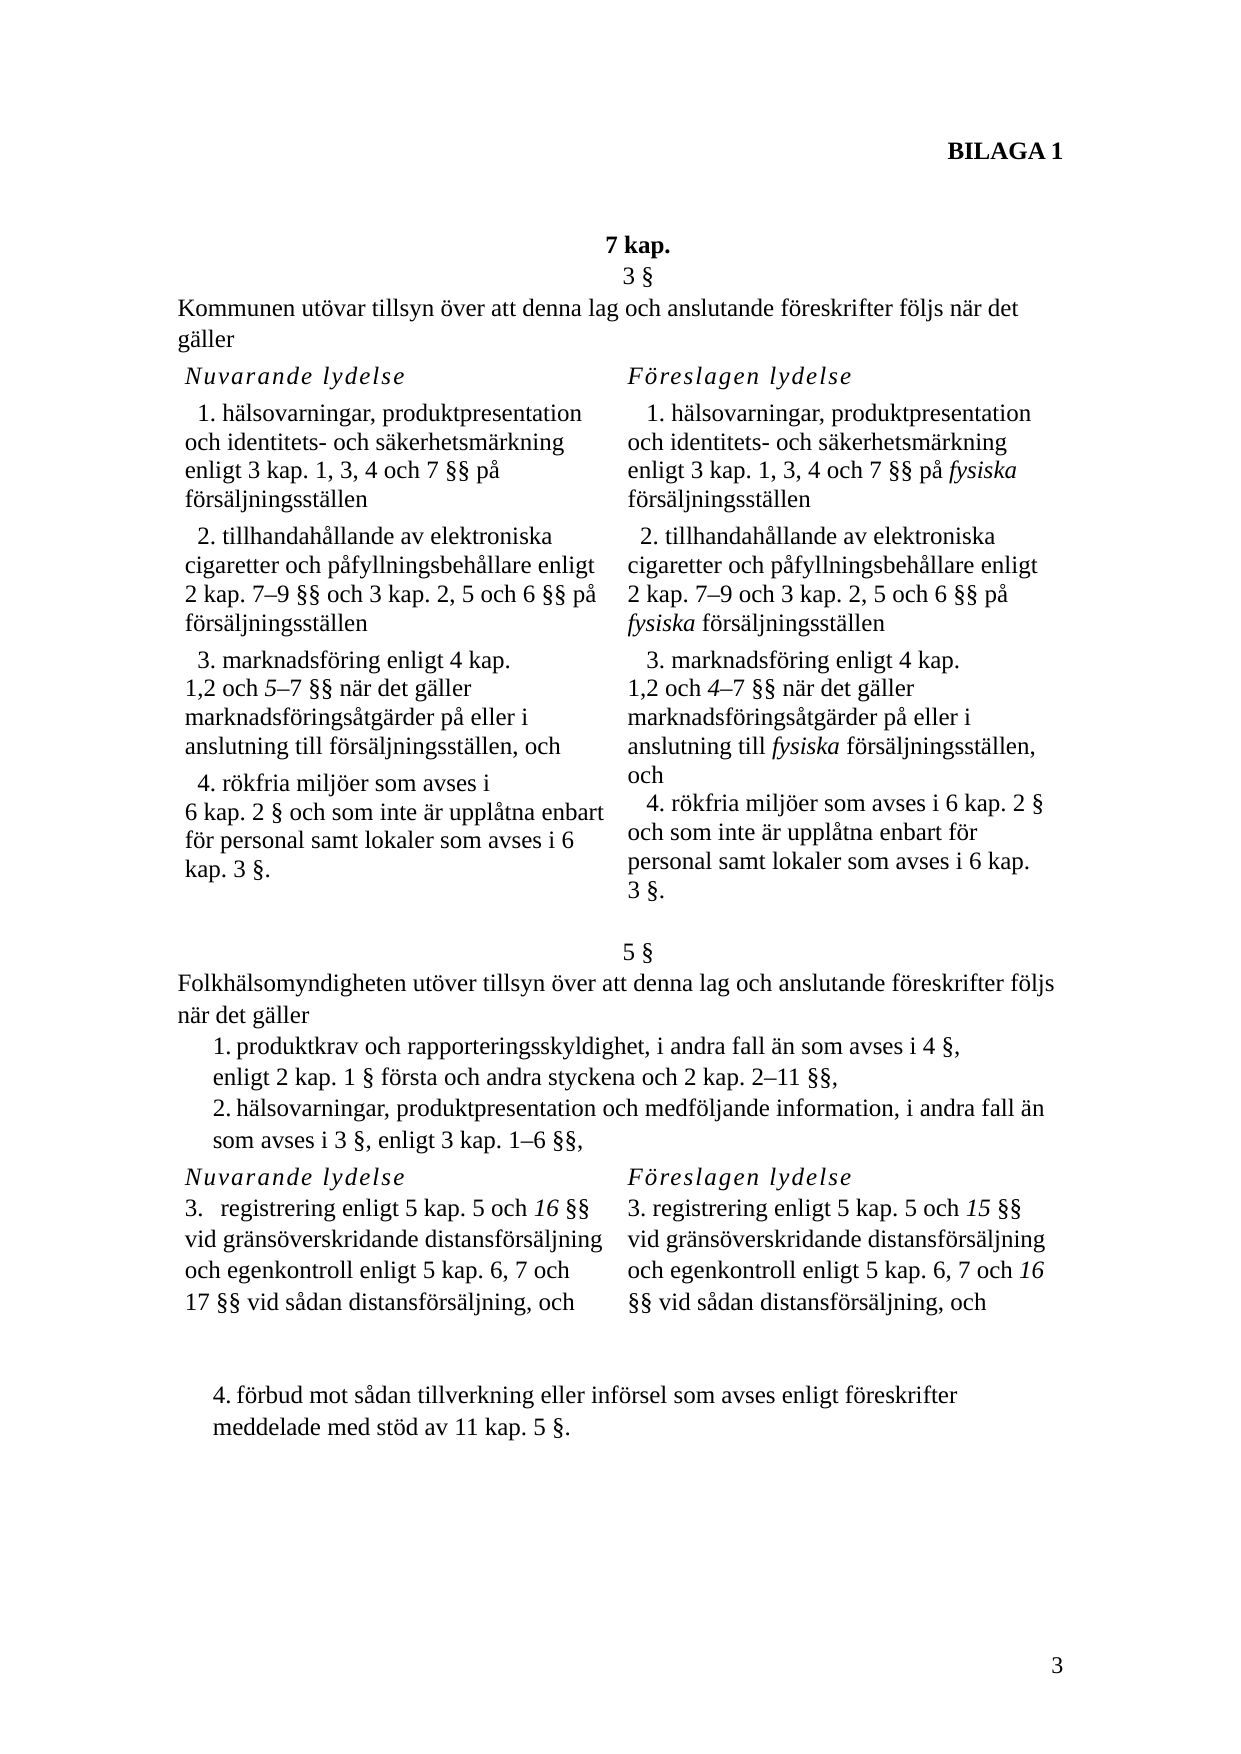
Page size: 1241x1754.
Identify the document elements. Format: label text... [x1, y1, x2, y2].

text som avses i 3 §, enligt 3 kap. 1–6 §§, [213, 1122, 1063, 1153]
table_cell 1. hälsovarningar, produktpresentation och identitets- och säkerhetsmärkning enligt 3 kap. 1, 3, 4 och 7 §§ på försäljningsställen 2. tillhandahållande av elektroniska cigaretter och påfyllningsbehållare enligt 2 kap. 7–9 §§ och 3 kap. 2, 5 och 6 §§ på försäljningsställen 3. marknadsföring enligt 4 kap. 1,2 och 5–7 §§ när det gäller marknadsföringsåtgärder på eller i anslutning till försäljningsställen, och 4. rökfria miljöer som avses i 6 kap. 2 § och som inte är upplåtna enbart för personal samt lokaler som avses i 6 kap. 3 §. [177, 390, 620, 903]
text Kommunen utövar tillsyn över att denna lag och anslutande föreskrifter följs när det gäller [177, 290, 1063, 353]
list hälsovarningar, produktpresentation och medföljande information, i andra fall än [213, 1091, 1063, 1122]
table_cell registrering enligt 5 kap. 5 och 16 §§ vid gränsöverskridande distansförsäljning och egenkontroll enligt 5 kap. 6, 7 och 17 §§ vid sådan distansförsäljning, och [177, 1191, 620, 1316]
text Folkhälsomyndigheten utöver tillsyn över att denna lag och anslutande föreskrifter följs när det gäller [177, 966, 1063, 1028]
table_cell 3. registrering enligt 5 kap. 5 och 15 §§ vid gränsöverskridande distansförsäljning och egenkontroll enligt 5 kap. 6, 7 och 16 §§ vid sådan distansförsäljning, och [620, 1191, 1063, 1316]
table_header Föreslagen lydelse [620, 1154, 1063, 1191]
text 3 § [177, 259, 1063, 290]
list produktkrav och rapporteringsskyldighet, i andra fall än som avses i 4 §, [213, 1028, 1063, 1060]
text 7 kap. [177, 228, 1063, 259]
text BILAGA 1 [177, 134, 1063, 165]
table_header Föreslagen lydelse [620, 353, 1063, 390]
text 4. förbud mot sådan tillverkning eller införsel som avses enligt föreskrifter meddelade med stöd av 11 kap. 5 §. [213, 1378, 1063, 1441]
text enligt 2 kap. 1 § första och andra styckena och 2 kap. 2–11 §§, [213, 1060, 1063, 1091]
text 5 § [177, 935, 1063, 966]
table_cell 1. hälsovarningar, produktpresentation och identitets- och säkerhetsmärkning enligt 3 kap. 1, 3, 4 och 7 §§ på fysiska försäljningsställen 2. tillhandahållande av elektroniska cigaretter och påfyllningsbehållare enligt 2 kap. 7–9 och 3 kap. 2, 5 och 6 §§ på fysiska försäljningsställen 3. marknadsföring enligt 4 kap. 1,2 och 4–7 §§ när det gäller marknadsföringsåtgärder på eller i anslutning till fysiska försäljningsställen, och 4. rökfria miljöer som avses i 6 kap. 2 § och som inte är upplåtna enbart för personal samt lokaler som avses i 6 kap. 3 §. [620, 390, 1063, 903]
table_header Nuvarande lydelse [177, 1154, 620, 1191]
table_header Nuvarande lydelse [177, 353, 620, 390]
